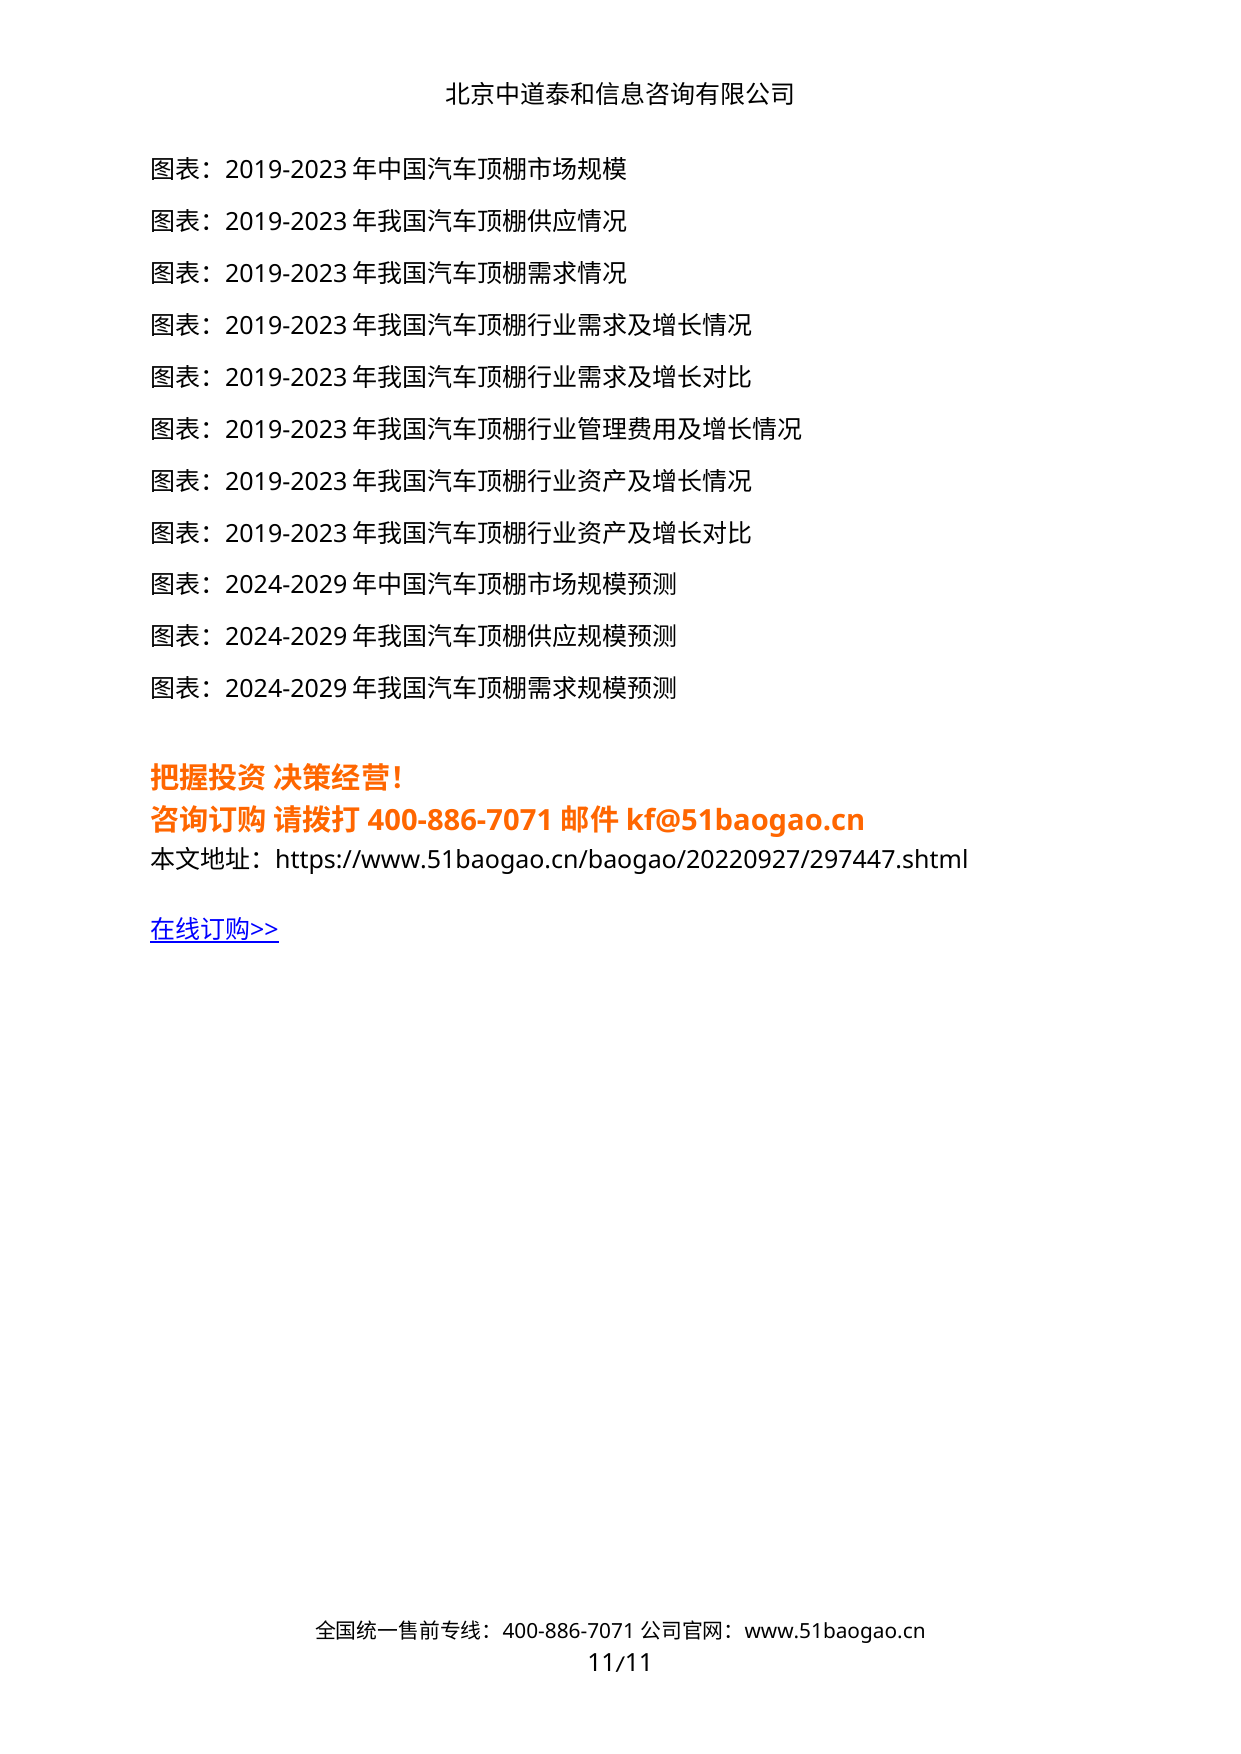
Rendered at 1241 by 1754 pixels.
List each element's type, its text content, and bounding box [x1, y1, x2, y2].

text 图表：2019-2023年我国汽车顶棚供应情况 [150, 202, 1090, 238]
text 图表：2024-2029年我国汽车顶棚供应规模预测 [150, 617, 1090, 653]
text 图表：2024-2029年我国汽车顶棚需求规模预测 [150, 669, 1090, 705]
text 图表：2019-2023年我国汽车顶棚行业需求及增长对比 [150, 357, 1090, 394]
text 图表：2024-2029年中国汽车顶棚市场规模预测 [150, 565, 1090, 601]
text 图表：2019-2023年我国汽车顶棚行业资产及增长情况 [150, 461, 1090, 497]
text 图表：2019-2023年中国汽车顶棚市场规模 [150, 150, 1090, 186]
text 图表：2019-2023年我国汽车顶棚需求情况 [150, 254, 1090, 290]
text 图表：2019-2023年我国汽车顶棚行业管理费用及增长情况 [150, 409, 1090, 446]
text 图表：2019-2023年我国汽车顶棚行业资产及增长对比 [150, 513, 1090, 549]
text 图表：2019-2023年我国汽车顶棚行业需求及增长情况 [150, 306, 1090, 342]
text 把握投资 决策经营！咨询订购 请拨打 400-886-7071 邮件 kf@51baogao.cn本文地址：https://www.51baogao.cn/baogao/20220927/297447.shtml [150, 721, 1090, 876]
text 在线订购>> [150, 876, 1090, 946]
